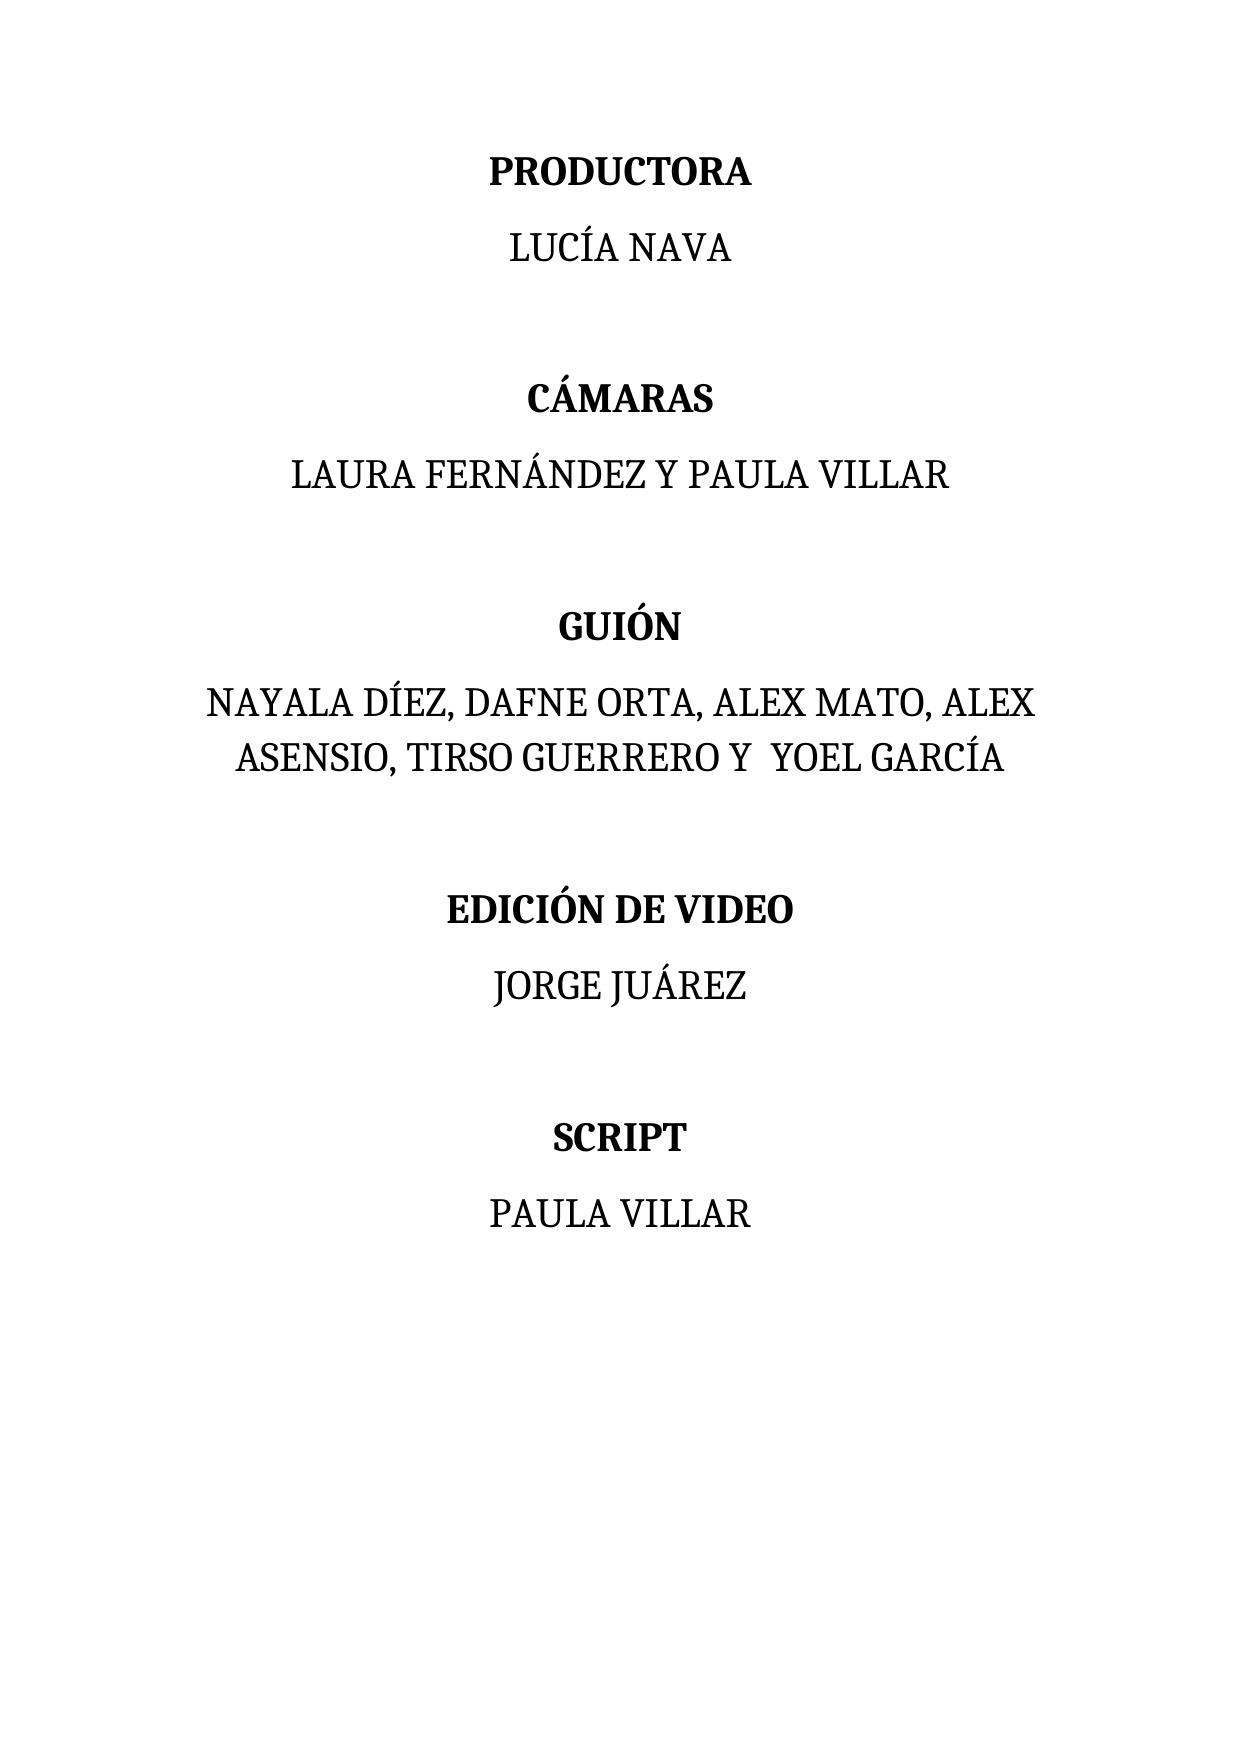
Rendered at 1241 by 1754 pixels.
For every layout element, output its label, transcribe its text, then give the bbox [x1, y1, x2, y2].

text SCRIPT [177, 1114, 1063, 1162]
text NAYALA DÍEZ, DAFNE ORTA, ALEX MATO, ALEX ASENSIO, TIRSO GUERRERO Y YOEL GARCÍA [177, 679, 1063, 782]
text LUCÍA NAVA [177, 223, 1063, 271]
text PAULA VILLAR [177, 1190, 1063, 1238]
text CÁMARAS [177, 375, 1063, 423]
text GUIÓN [177, 603, 1063, 651]
text PRODUCTORA [177, 148, 1063, 196]
text LAURA FERNÁNDEZ Y PAULA VILLAR [177, 451, 1063, 499]
text JORGE JUÁREZ [177, 962, 1063, 1010]
text EDICIÓN DE VIDEO [177, 886, 1063, 934]
